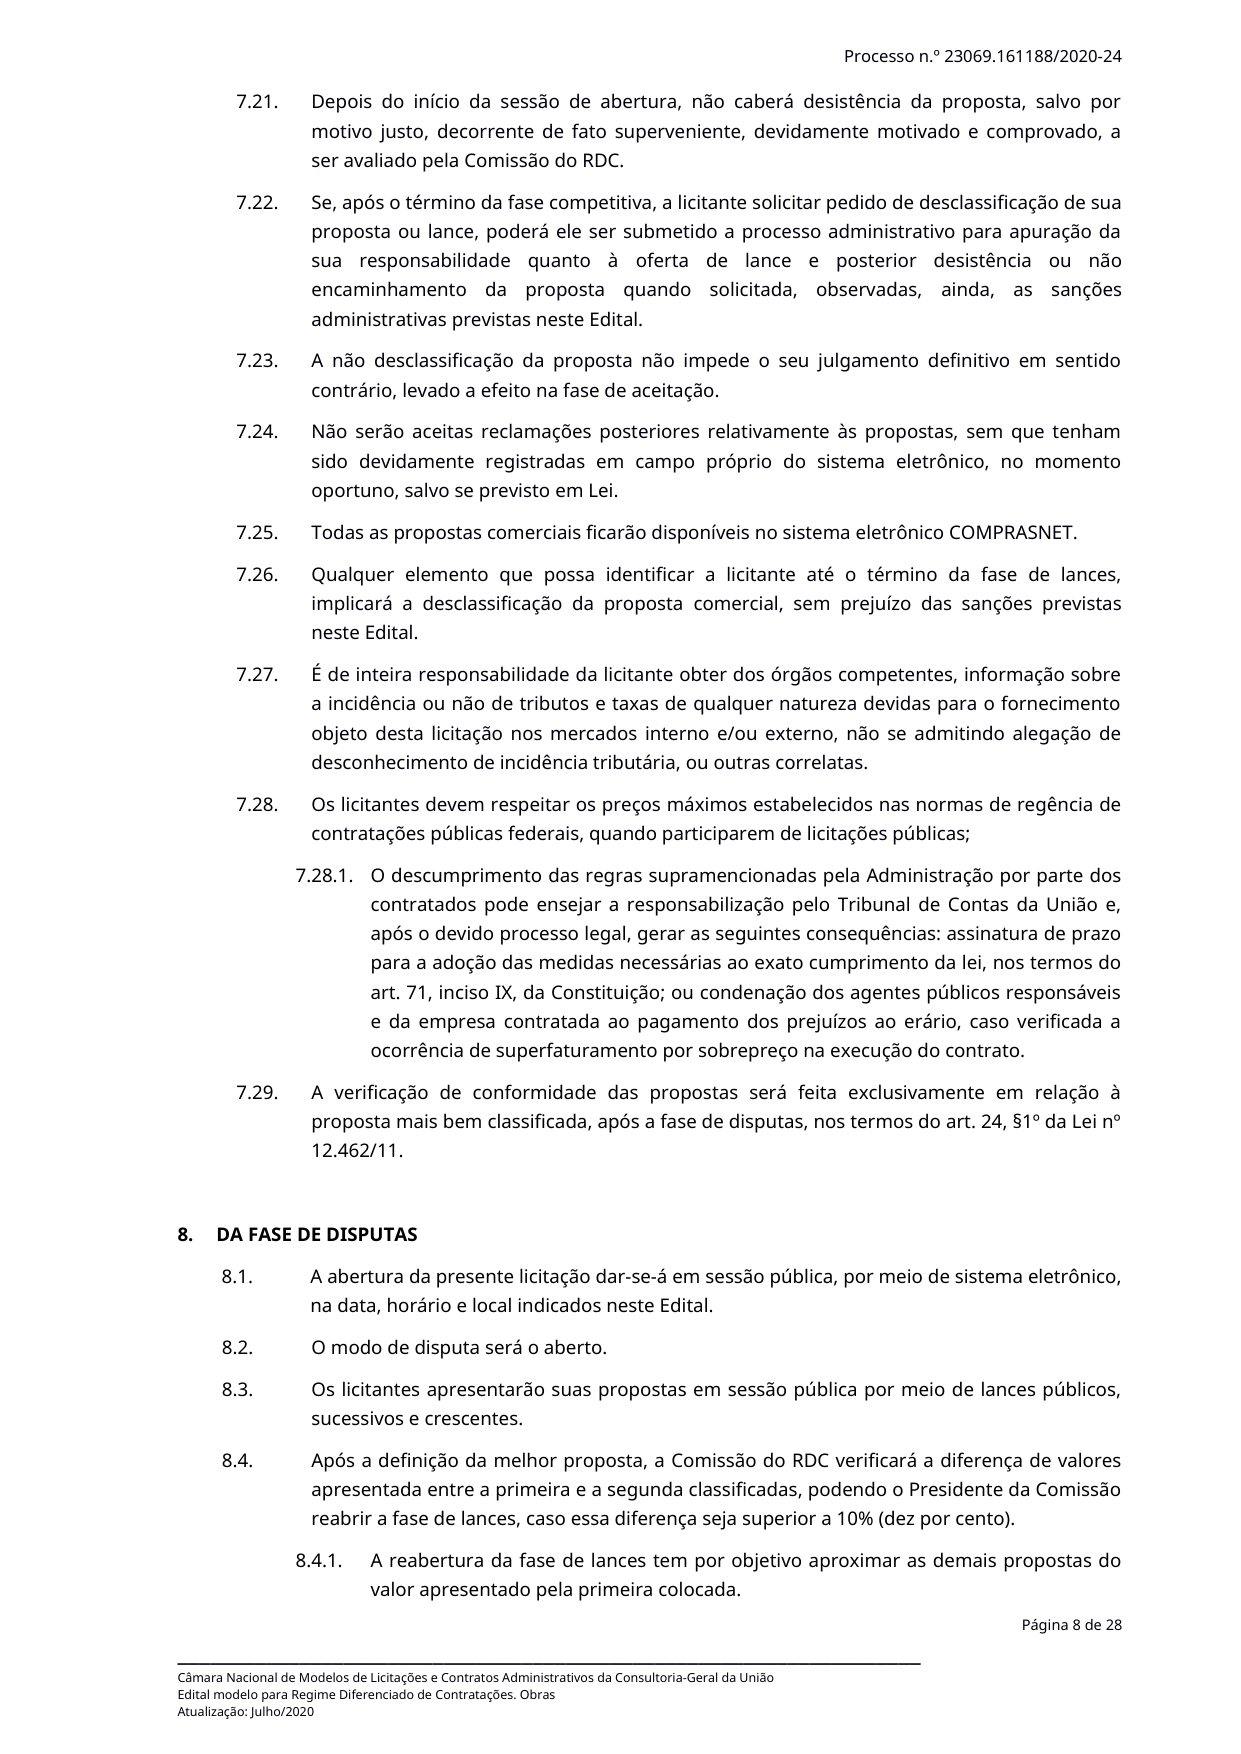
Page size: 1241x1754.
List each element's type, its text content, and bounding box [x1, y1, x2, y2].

list O modo de disputa será o aberto. [222, 1334, 1122, 1360]
list Não serão aceitas reclamações posteriores relativamente às propostas, sem que tenham sido devidamente registradas em campo próprio do sistema eletrônico, no momento oportuno, salvo se previsto em Lei. [236, 419, 1122, 503]
list Qualquer elemento que possa identificar a licitante até o término da fase de lances, implicará a desclassificação da proposta comercial, sem prejuízo das sanções previstas neste Edital. [236, 561, 1122, 645]
list Todas as propostas comerciais ficarão disponíveis no sistema eletrônico COMPRASNET. [236, 519, 1122, 545]
list Depois do início da sessão de abertura, não caberá desistência da proposta, salvo por motivo justo, decorrente de fato superveniente, devidamente motivado e comprovado, a ser avaliado pela Comissão do RDC. [236, 89, 1122, 173]
list A verificação de conformidade das propostas será feita exclusivamente em relação à proposta mais bem classificada, após a fase de disputas, nos termos do art. 24, §1º da Lei nº 12.462/11. [236, 1079, 1122, 1163]
list Se, após o término da fase competitiva, a licitante solicitar pedido de desclassificação de sua proposta ou lance, poderá ele ser submetido a processo administrativo para apuração da sua responsabilidade quanto à oferta de lance e posterior desistência ou não encaminhamento da proposta quando solicitada, observadas, ainda, as sanções administrativas previstas neste Edital. [236, 189, 1122, 332]
list Os licitantes devem respeitar os preços máximos estabelecidos nas normas de regência de contratações públicas federais, quando participarem de licitações públicas; [236, 791, 1122, 846]
list DA FASE DE DISPUTAS [177, 1221, 1122, 1247]
list A não desclassificação da proposta não impede o seu julgamento definitivo em sentido contrário, levado a efeito na fase de aceitação. [236, 348, 1122, 403]
list A abertura da presente licitação dar-se-á em sessão pública, por meio de sistema eletrônico, na data, horário e local indicados neste Edital. [221, 1263, 1122, 1318]
list Após a definição da melhor proposta, a Comissão do RDC verificará a diferença de valores apresentada entre a primeira e a segunda classificadas, podendo o Presidente da Comissão reabrir a fase de lances, caso essa diferença seja superior a 10% (dez por cento). [222, 1447, 1122, 1531]
list Os licitantes apresentarão suas propostas em sessão pública por meio de lances públicos, sucessivos e crescentes. [222, 1376, 1122, 1431]
list O descumprimento das regras supramencionadas pela Administração por parte dos contratados pode ensejar a responsabilização pelo Tribunal de Contas da União e, após o devido processo legal, gerar as seguintes consequências: assinatura de prazo para a adoção das medidas necessárias ao exato cumprimento da lei, nos termos do art. 71, inciso IX, da Constituição; ou condenação dos agentes públicos responsáveis e da empresa contratada ao pagamento dos prejuízos ao erário, caso verificada a ocorrência de superfaturamento por sobrepreço na execução do contrato. [295, 862, 1122, 1063]
list A reabertura da fase de lances tem por objetivo aproximar as demais propostas do valor apresentado pela primeira colocada. [295, 1547, 1122, 1602]
list É de inteira responsabilidade da licitante obter dos órgãos competentes, informação sobre a incidência ou não de tributos e taxas de qualquer natureza devidas para o fornecimento objeto desta licitação nos mercados interno e/ou externo, não se admitindo alegação de desconhecimento de incidência tributária, ou outras correlatas. [236, 661, 1122, 774]
